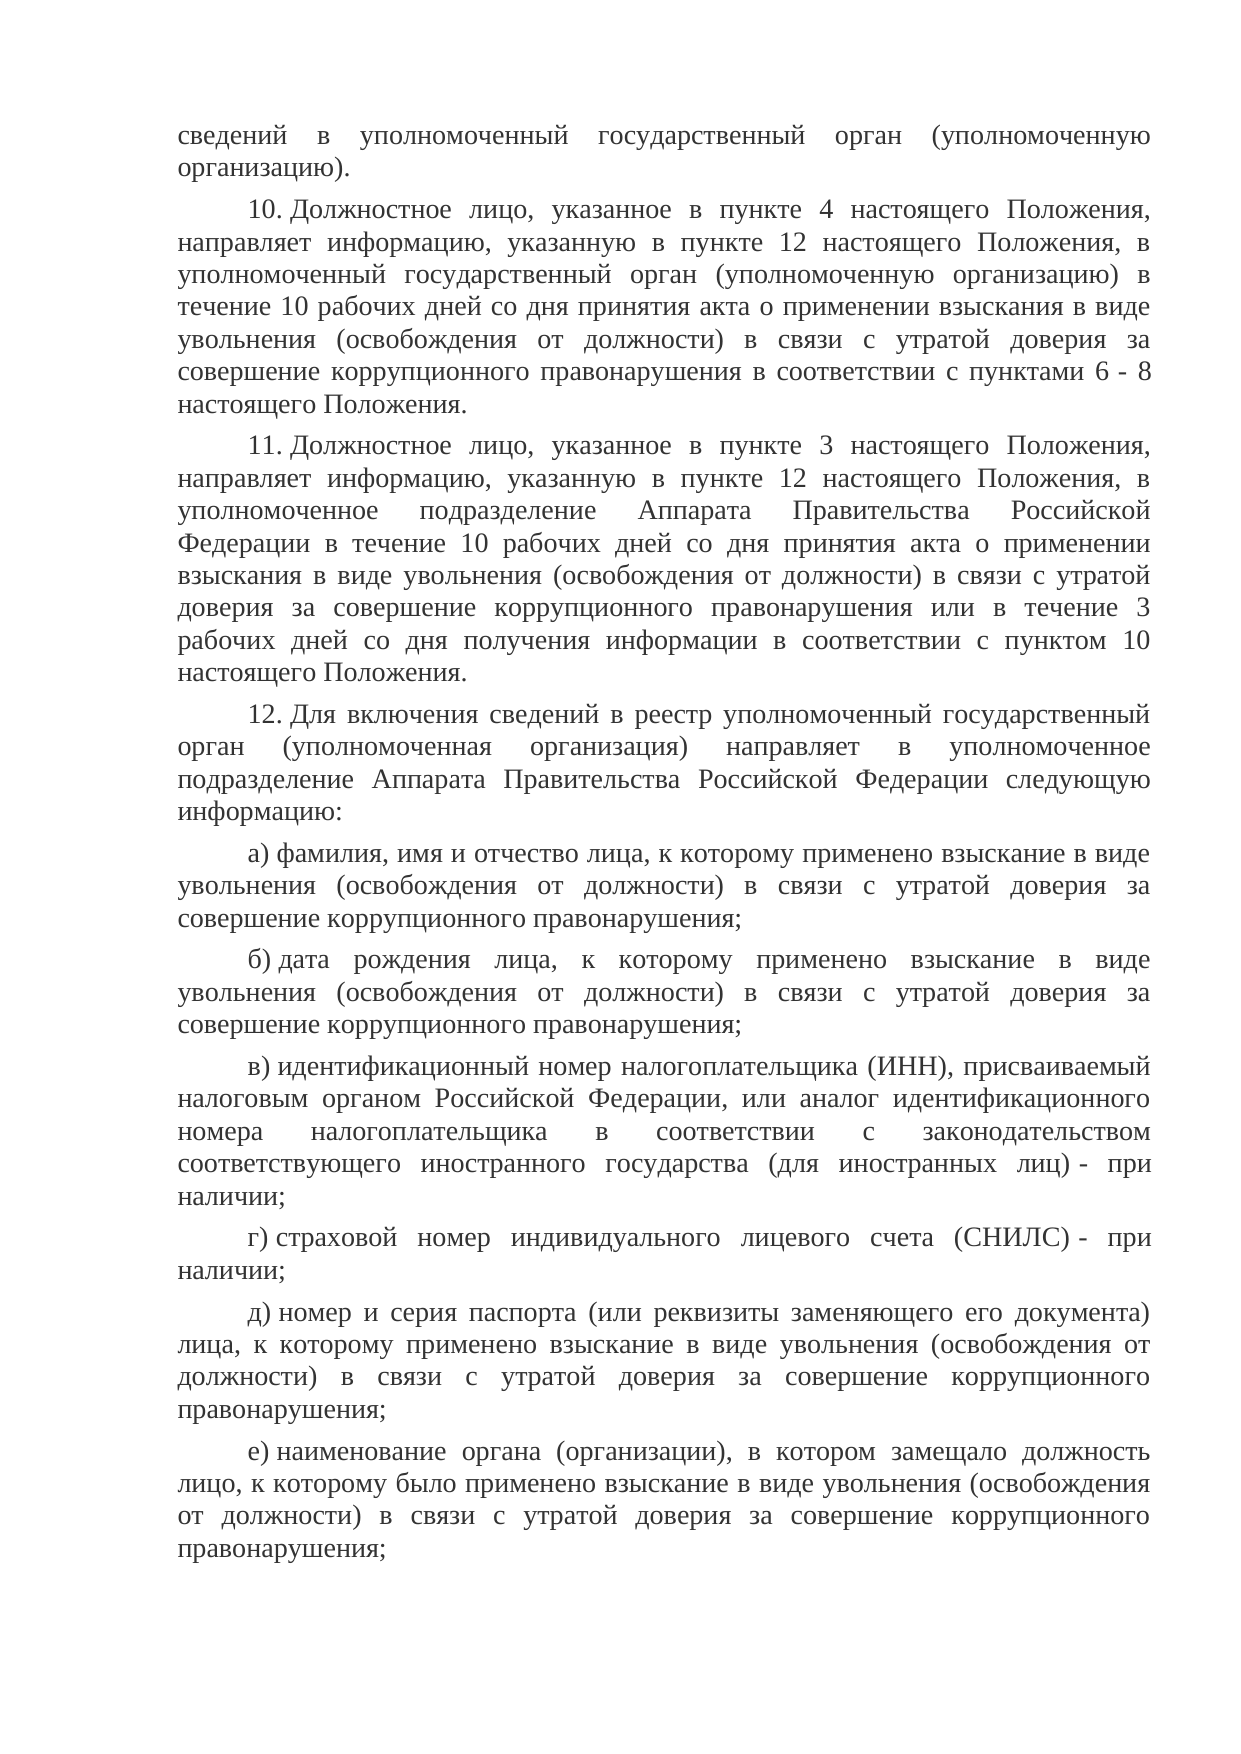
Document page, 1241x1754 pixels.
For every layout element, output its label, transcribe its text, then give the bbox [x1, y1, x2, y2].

text е) наименование органа (организации), в котором замещало должность лицо, к которому было применено взыскание в виде увольнения (освобождения от должности) в связи с утратой доверия за совершение коррупционного правонарушения; [177, 1433, 1152, 1563]
text а) фамилия, имя и отчество лица, к которому применено взыскание в виде увольнения (освобождения от должности) в связи с утратой доверия за совершение коррупционного правонарушения; [177, 836, 1152, 933]
text 12. Для включения сведений в реестр уполномоченный государственный орган (уполномоченная организация) направляет в уполномоченное подразделение Аппарата Правительства Российской Федерации следующую информацию: [177, 697, 1152, 827]
text г) страховой номер индивидуального лицевого счета (СНИЛС) - при наличии; [177, 1220, 1152, 1285]
text б) дата рождения лица, к которому применено взыскание в виде увольнения (освобождения от должности) в связи с утратой доверия за совершение коррупционного правонарушения; [177, 942, 1152, 1040]
text в) идентификационный номер налогоплательщика (ИНН), присваиваемый налоговым органом Российской Федерации, или аналог идентификационного номера налогоплательщика в соответствии с законодательством соответствующего иностранного государства (для иностранных лиц) - при наличии; [177, 1049, 1152, 1211]
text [177, 118, 1152, 183]
text 10. Должностное лицо, указанное в пункте 4 настоящего Положения, направляет информацию, указанную в пункте 12 настоящего Положения, в уполномоченный государственный орган (уполномоченную организацию) в течение 10 рабочих дней со дня принятия акта о применении взыскания в виде увольнения (освобождения от должности) в связи с утратой доверия за совершение коррупционного правонарушения в соответствии с пунктами 6 - 8 настоящего Положения. [177, 192, 1152, 419]
text 11. Должностное лицо, указанное в пункте 3 настоящего Положения, направляет информацию, указанную в пункте 12 настоящего Положения, в уполномоченное подразделение Аппарата Правительства Российской Федерации в течение 10 рабочих дней со дня принятия акта о применении взыскания в виде увольнения (освобождения от должности) в связи с утратой доверия за совершение коррупционного правонарушения или в течение 3 рабочих дней со дня получения информации в соответствии с пунктом 10 настоящего Положения. [177, 428, 1152, 688]
text д) номер и серия паспорта (или реквизиты заменяющего его документа) лица, к которому применено взыскание в виде увольнения (освобождения от должности) в связи с утратой доверия за совершение коррупционного правонарушения; [177, 1294, 1152, 1424]
